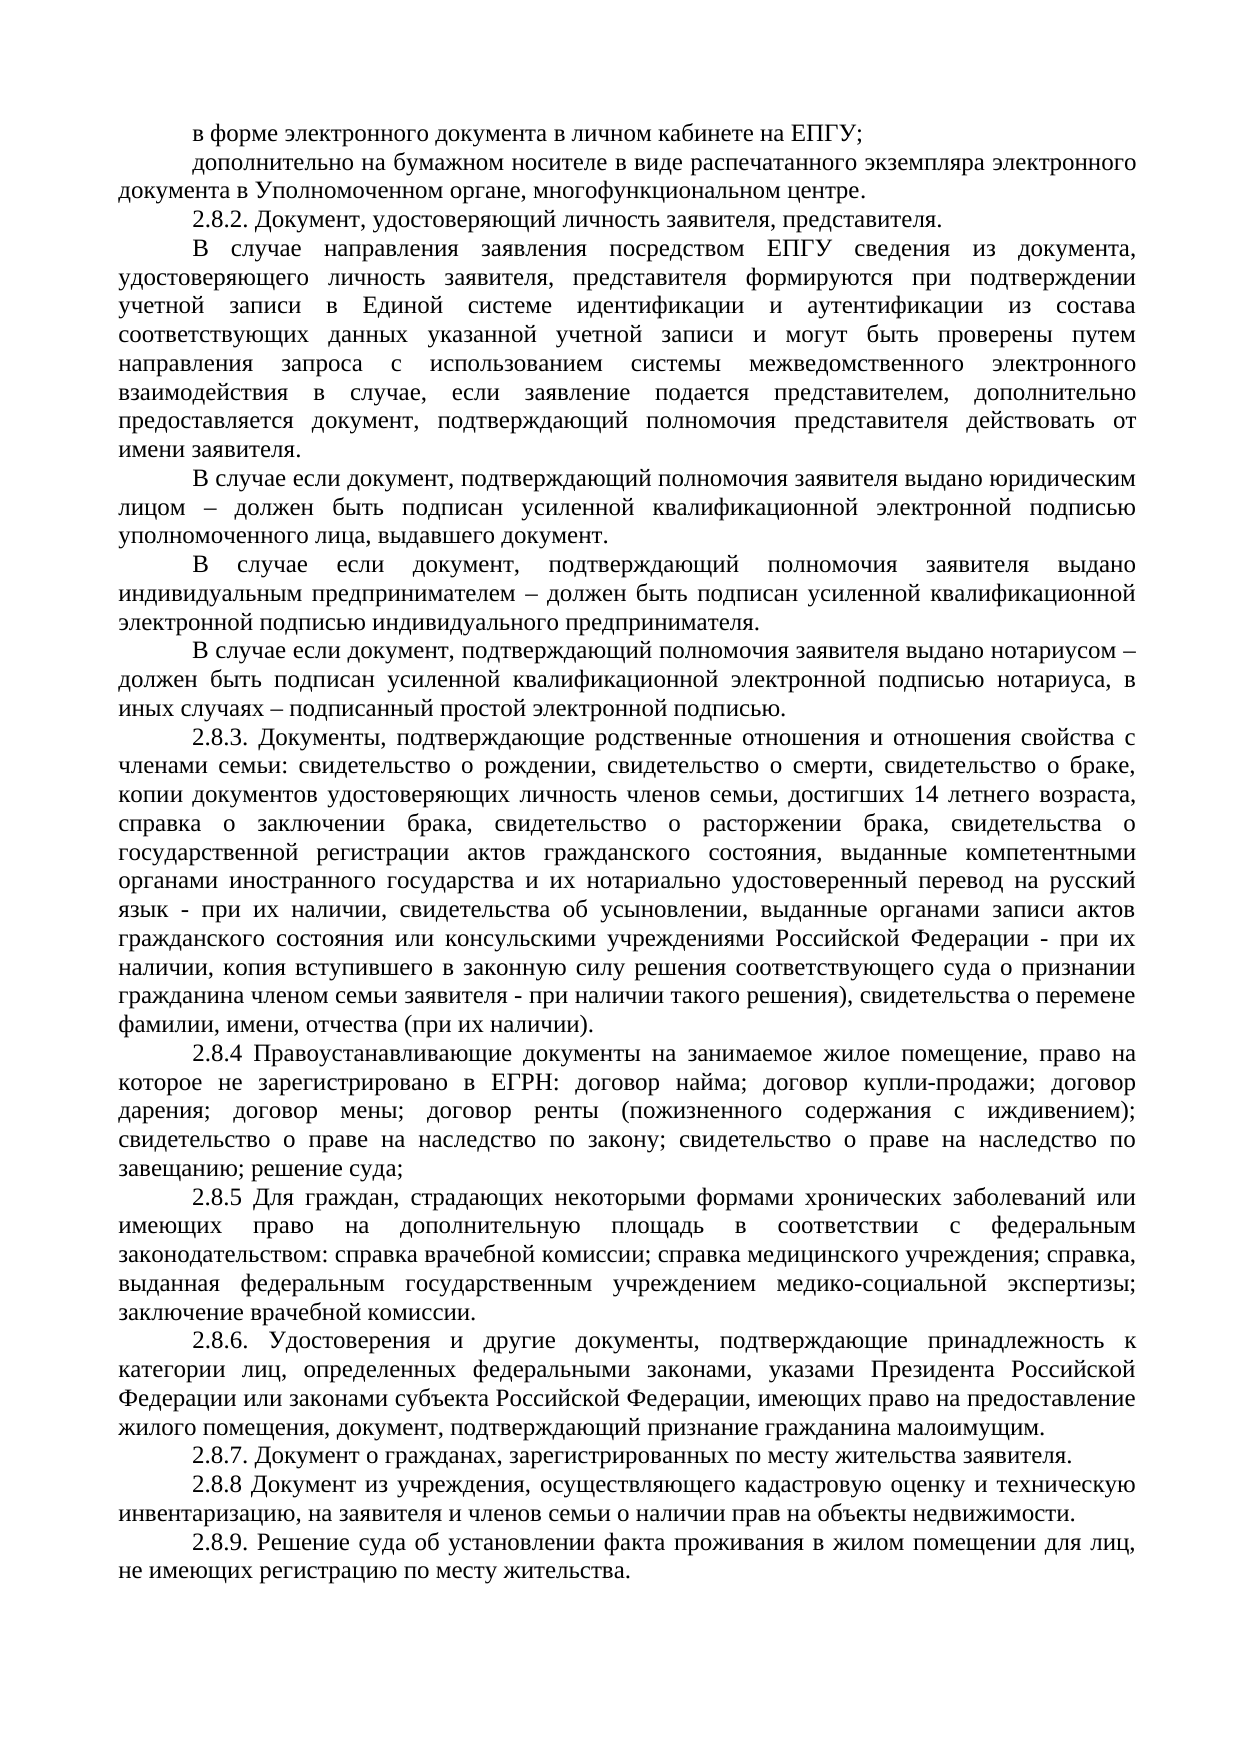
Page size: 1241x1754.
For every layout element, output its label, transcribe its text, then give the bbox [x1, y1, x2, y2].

text 2.8.7. Документ о гражданах, зарегистрированных по месту жительства заявителя. [118, 1441, 1137, 1469]
text 2.8.4 Правоустанавливающие документы на занимаемое жилое помещение, право на которое не зарегистрировано в ЕГРН: договор найма; договор купли-продажи; договор дарения; договор мены; договор ренты (пожизненного содержания с иждивением); свидетельство о праве на наследство по закону; свидетельство о праве на наследство по завещанию; решение суда; [118, 1038, 1137, 1182]
text 2.8.3. Документы, подтверждающие родственные отношения и отношения свойства с членами семьи: свидетельство о рождении, свидетельство о смерти, свидетельство о браке, копии документов удостоверяющих личность членов семьи, достигших 14 летнего возраста, справка о заключении брака, свидетельство о расторжении брака, свидетельства о государственной регистрации актов гражданского состояния, выданные компетентными органами иностранного государства и их нотариально удостоверенный перевод на русский язык - при их наличии, свидетельства об усыновлении, выданные органами записи актов гражданского состояния или консульскими учреждениями Российской Федерации - при их наличии, копия вступившего в законную силу решения соответствующего суда о признании гражданина членом семьи заявителя - при наличии такого решения), свидетельства о перемене фамилии, имени, отчества (при их наличии). [118, 722, 1137, 1038]
text В случае если документ, подтверждающий полномочия заявителя выдано юридическим лицом – должен быть подписан усиленной квалификационной электронной подписью уполномоченного лица, выдавшего документ. [118, 463, 1137, 549]
text 2.8.2. Документ, удостоверяющий личность заявителя, представителя. [118, 204, 1137, 233]
text в форме электронного документа в личном кабинете на ЕПГУ; [118, 118, 1137, 147]
text дополнительно на бумажном носителе в виде распечатанного экземпляра электронного документа в Уполномоченном органе, многофункциональном центре. [118, 147, 1137, 204]
text 2.8.8 Документ из учреждения, осуществляющего кадастровую оценку и техническую инвентаризацию, на заявителя и членов семьи о наличии прав на объекты недвижимости. [118, 1469, 1137, 1527]
text В случае направления заявления посредством ЕПГУ сведения из документа, удостоверяющего личность заявителя, представителя формируются при подтверждении учетной записи в Единой системе идентификации и аутентификации из состава соответствующих данных указанной учетной записи и могут быть проверены путем направления запроса с использованием системы межведомственного электронного взаимодействия в случае, если заявление подается представителем, дополнительно предоставляется документ, подтверждающий полномочия представителя действовать от имени заявителя. [118, 233, 1137, 463]
text 2.8.5 Для граждан, страдающих некоторыми формами хронических заболеваний или имеющих право на дополнительную площадь в соответствии с федеральным законодательством: справка врачебной комиссии; справка медицинского учреждения; справка, выданная федеральным государственным учреждением медико-социальной экспертизы; заключение врачебной комиссии. [118, 1182, 1137, 1326]
text В случае если документ, подтверждающий полномочия заявителя выдано индивидуальным предпринимателем – должен быть подписан усиленной квалификационной электронной подписью индивидуального предпринимателя. [118, 549, 1137, 636]
text 2.8.6. Удостоверения и другие документы, подтверждающие принадлежность к категории лиц, определенных федеральными законами, указами Президента Российской Федерации или законами субъекта Российской Федерации, имеющих право на предоставление жилого помещения, документ, подтверждающий признание гражданина малоимущим. [118, 1326, 1137, 1441]
text В случае если документ, подтверждающий полномочия заявителя выдано нотариусом – должен быть подписан усиленной квалификационной электронной подписью нотариуса, в иных случаях – подписанный простой электронной подписью. [118, 636, 1137, 722]
text 2.8.9. Решение суда об установлении факта проживания в жилом помещении для лиц, не имеющих регистрацию по месту жительства. [118, 1527, 1137, 1584]
